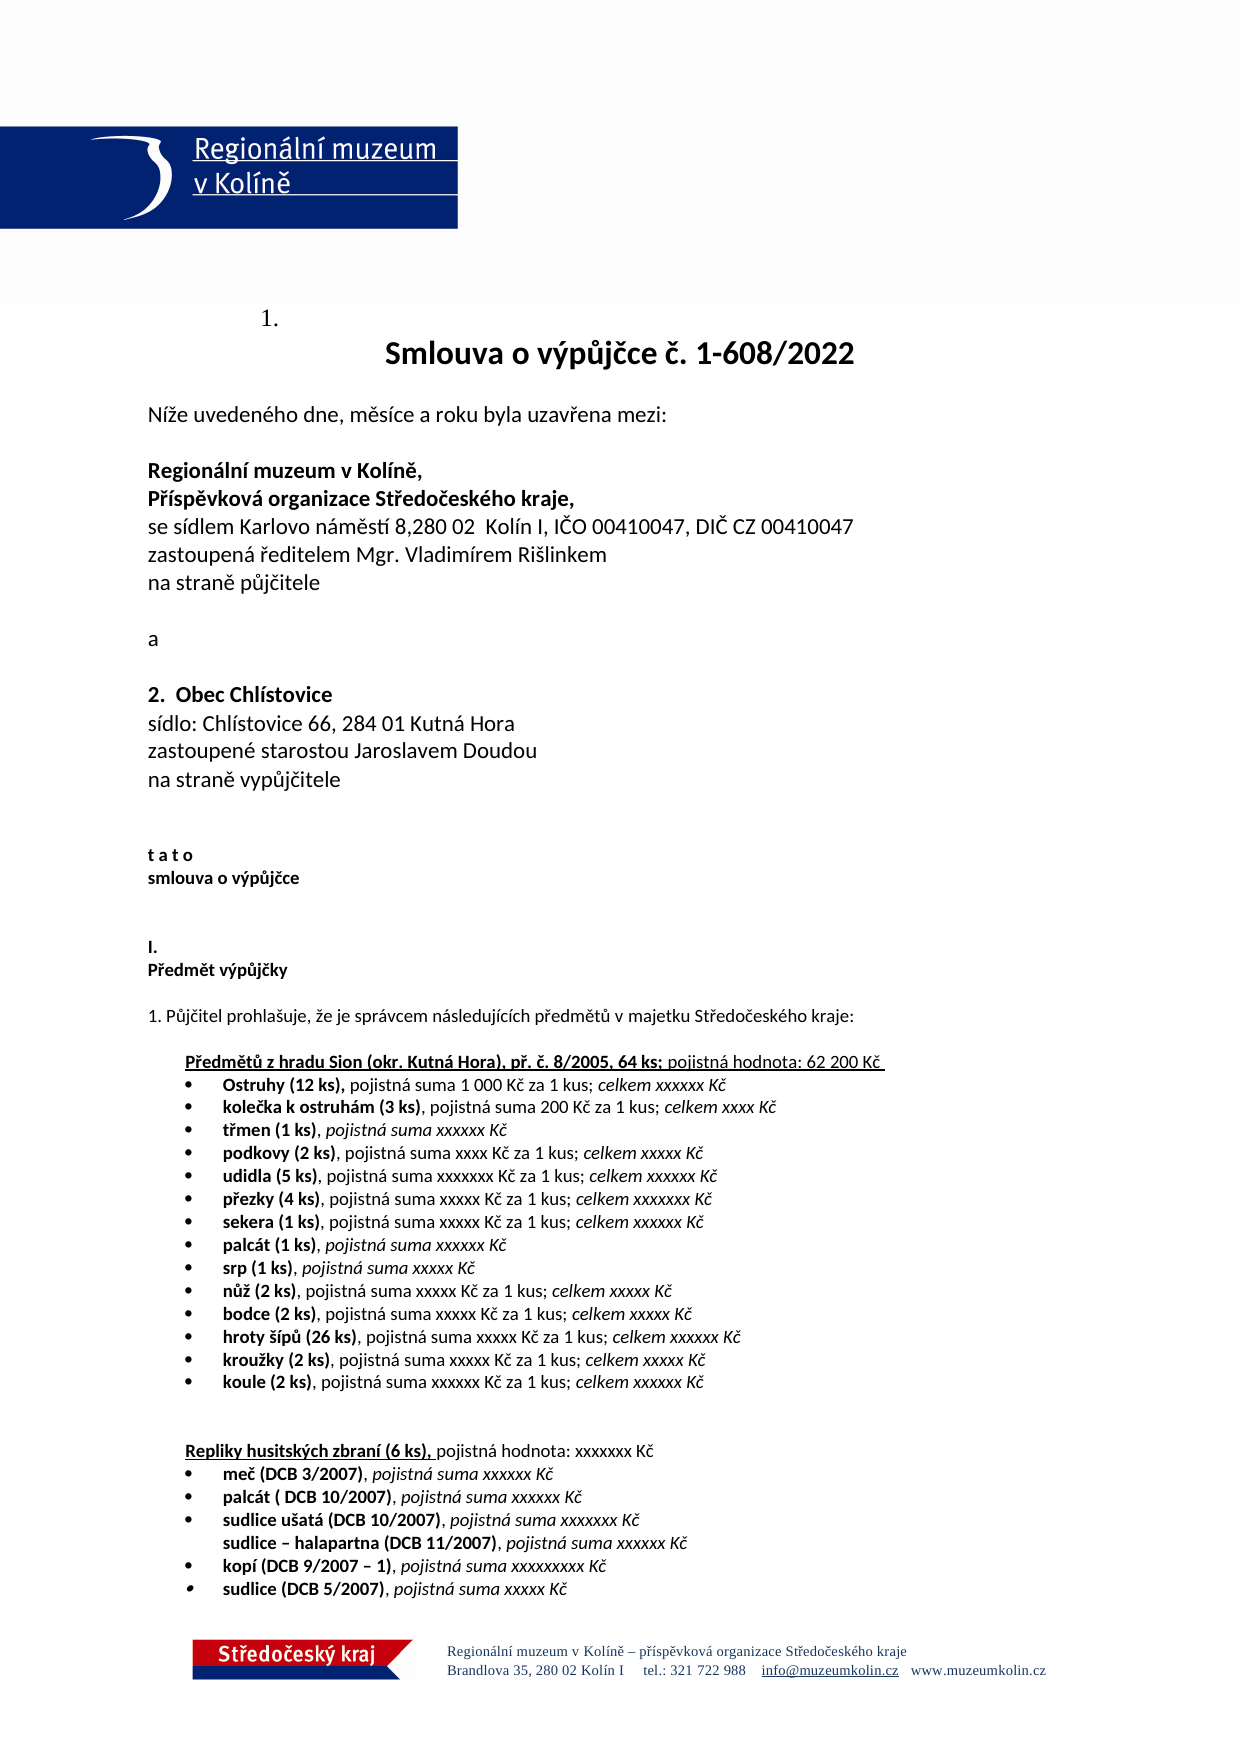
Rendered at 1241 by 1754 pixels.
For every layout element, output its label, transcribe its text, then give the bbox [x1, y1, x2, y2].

text zastoupená ředitelem Mgr. Vladimírem Rišlinkem [148, 541, 1093, 568]
list sudlice ušatá (DCB 10/2007), pojistná suma xxxxxxx Kč sudlice – halapartna (DCB 11/2007), pojistná suma xxxxxx Kč [185, 1508, 1093, 1554]
text Příspěvková organizace Středočeského kraje, [148, 484, 1093, 512]
text 2. Obec Chlístovice [148, 681, 1093, 709]
picture [192, 1638, 416, 1681]
list palcát (1 ks), pojistná suma xxxxxx Kč [185, 1233, 1093, 1256]
list palcát ( DCB 10/2007), pojistná suma xxxxxx Kč [185, 1485, 1093, 1508]
picture [0, 0, 1240, 303]
list meč (DCB 3/2007), pojistná suma xxxxxx Kč [185, 1462, 1093, 1485]
text Níže uvedeného dne, měsíce a roku byla uzavřena mezi: [148, 400, 1093, 428]
list podkovy (2 ks), pojistná suma xxxx Kč za 1 kus; celkem xxxxx Kč [185, 1142, 1093, 1164]
text Regionální muzeum v Kolíně, [148, 456, 1093, 484]
list kopí (DCB 9/2007 – 1), pojistná suma xxxxxxxxx Kč [185, 1554, 1093, 1577]
list sekera (1 ks), pojistná suma xxxxx Kč za 1 kus; celkem xxxxxx Kč [185, 1210, 1093, 1233]
text na straně vypůjčitele [148, 765, 1093, 793]
list srp (1 ks), pojistná suma xxxxx Kč [185, 1256, 1093, 1279]
text smlouva o výpůjčce [148, 867, 1093, 889]
list bodce (2 ks), pojistná suma xxxxx Kč za 1 kus; celkem xxxxx Kč [185, 1302, 1093, 1325]
text sídlo: Chlístovice 66, 284 01 Kutná Hora [148, 709, 1093, 737]
list koule (2 ks), pojistná suma xxxxxx Kč za 1 kus; celkem xxxxxx Kč [185, 1371, 1093, 1394]
text t a t o [148, 844, 1093, 867]
list Ostruhy (12 ks), pojistná suma 1 000 Kč za 1 kus; celkem xxxxxx Kč [185, 1073, 1093, 1096]
text Předmětů z hradu Sion (okr. Kutná Hora), př. č. 8/2005, 64 ks; pojistná hodnota: 62 200 Kč [185, 1050, 1093, 1073]
text Předmět výpůjčky [148, 958, 1093, 981]
text zastoupené starostou Jaroslavem Doudou [148, 737, 1093, 765]
list třmen (1 ks), pojistná suma xxxxxx Kč [185, 1119, 1093, 1142]
text 1. Půjčitel prohlašuje, že je správcem následujících předmětů v majetku Středočeského kraje: [148, 1004, 1093, 1027]
list přezky (4 ks), pojistná suma xxxxx Kč za 1 kus; celkem xxxxxxx Kč [185, 1187, 1093, 1210]
text I. [148, 935, 1093, 958]
text na straně půjčitele [148, 568, 1093, 597]
list udidla (5 ks), pojistná suma xxxxxxx Kč za 1 kus; celkem xxxxxx Kč [185, 1164, 1093, 1187]
text se sídlem Karlovo náměstí 8,280 02 Kolín I, IČO 00410047, DIČ CZ 00410047 [148, 512, 1093, 541]
text Smlouva o výpůjčce č. 1-608/2022 [148, 332, 1093, 372]
text Repliky husitských zbraní (6 ks), pojistná hodnota: xxxxxxx Kč [185, 1439, 1093, 1462]
list kroužky (2 ks), pojistná suma xxxxx Kč za 1 kus; celkem xxxxx Kč [185, 1348, 1093, 1371]
list hroty šípů (26 ks), pojistná suma xxxxx Kč za 1 kus; celkem xxxxxx Kč [185, 1325, 1093, 1348]
text a [148, 624, 1093, 653]
list sudlice (DCB 5/2007), pojistná suma xxxxx Kč [185, 1577, 1093, 1600]
list nůž (2 ks), pojistná suma xxxxx Kč za 1 kus; celkem xxxxx Kč [185, 1279, 1093, 1302]
list kolečka k ostruhám (3 ks), pojistná suma 200 Kč za 1 kus; celkem xxxx Kč [185, 1096, 1093, 1119]
